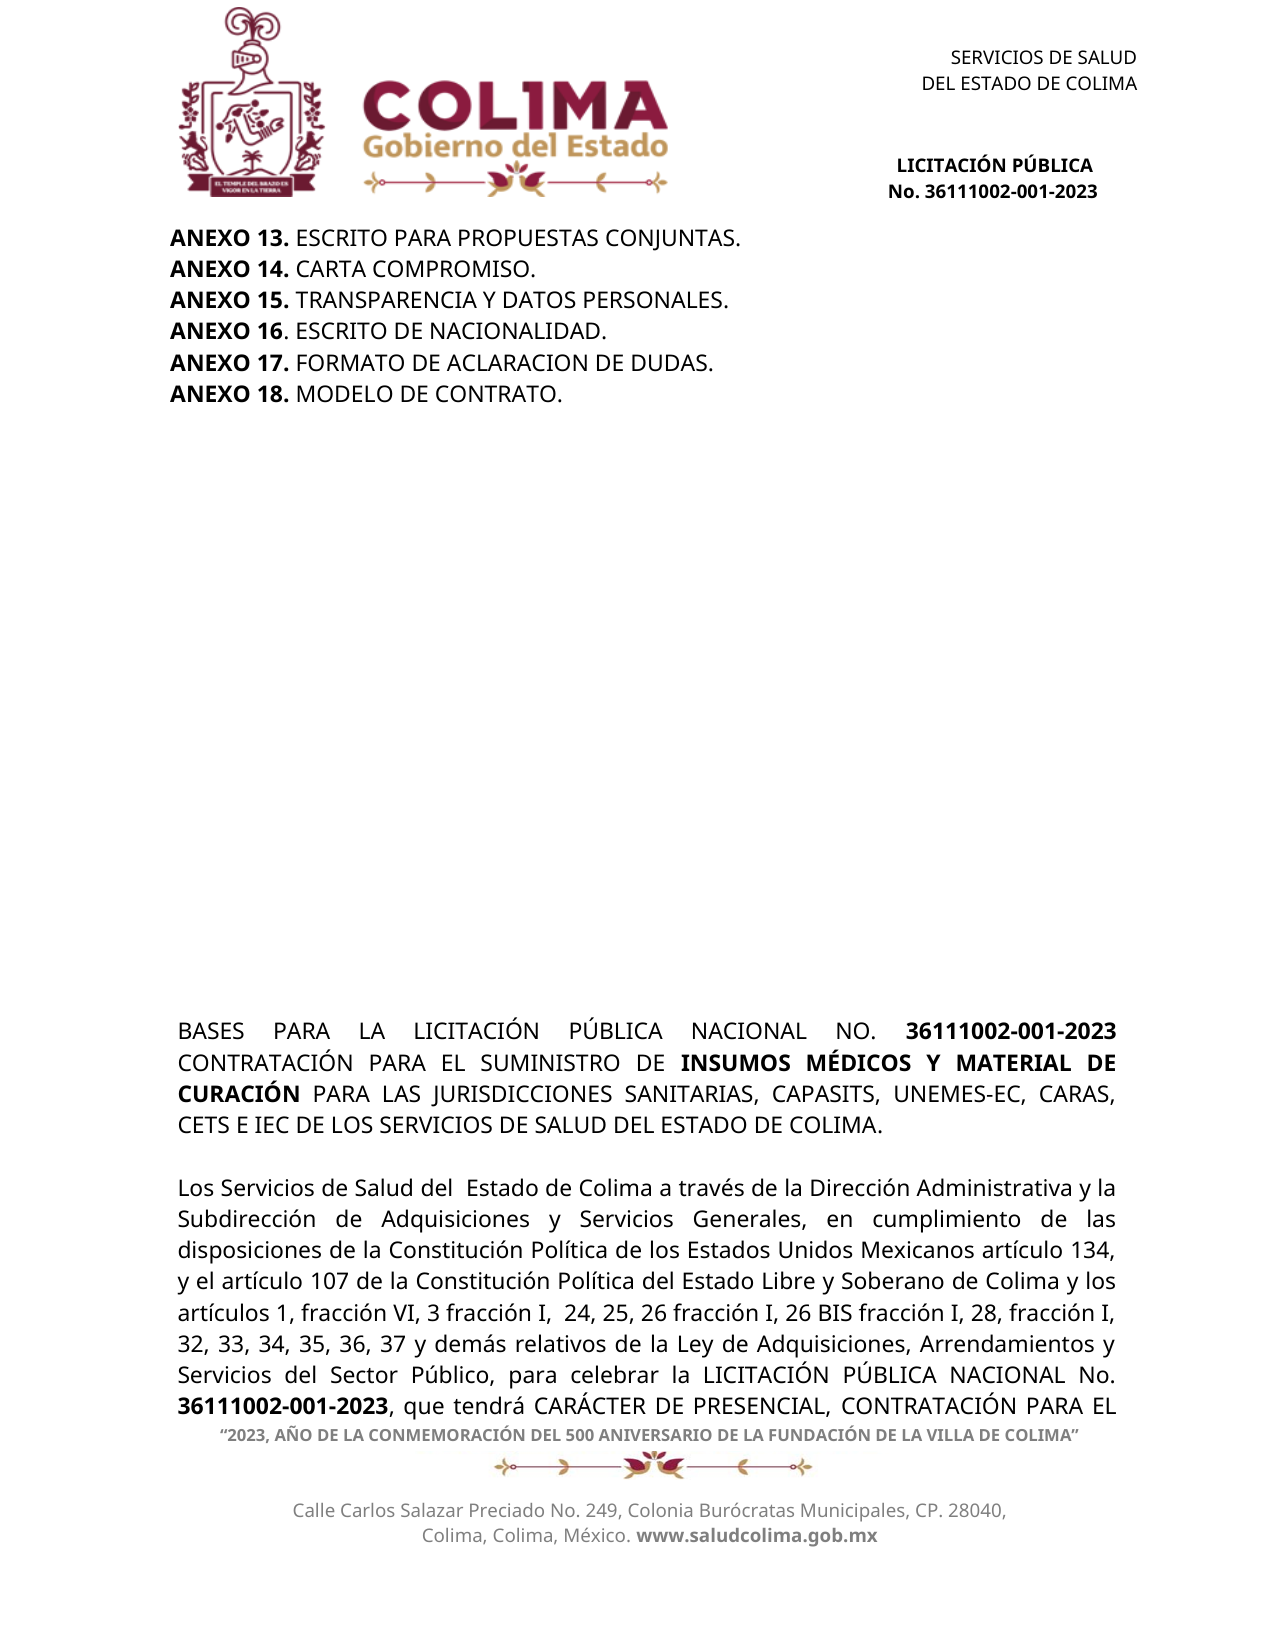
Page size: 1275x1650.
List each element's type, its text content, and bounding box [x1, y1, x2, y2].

text BASES PARA LA LICITACIÓN PÚBLICA NACIONAL NO. 36111002-001-2023 CONTRATACIÓN PARA EL SUMINISTRO DE INSUMOS MÉDICOS Y MATERIAL DE CURACIÓN PARA LAS JURISDICCIONES SANITARIAS, CAPASITS, UNEMES-EC, CARAS, CETS E IEC DE LOS SERVICIOS DE SALUD DEL ESTADO DE COLIMA. [177, 1015, 1117, 1140]
picture [414, 1451, 893, 1480]
picture [178, 7, 668, 197]
